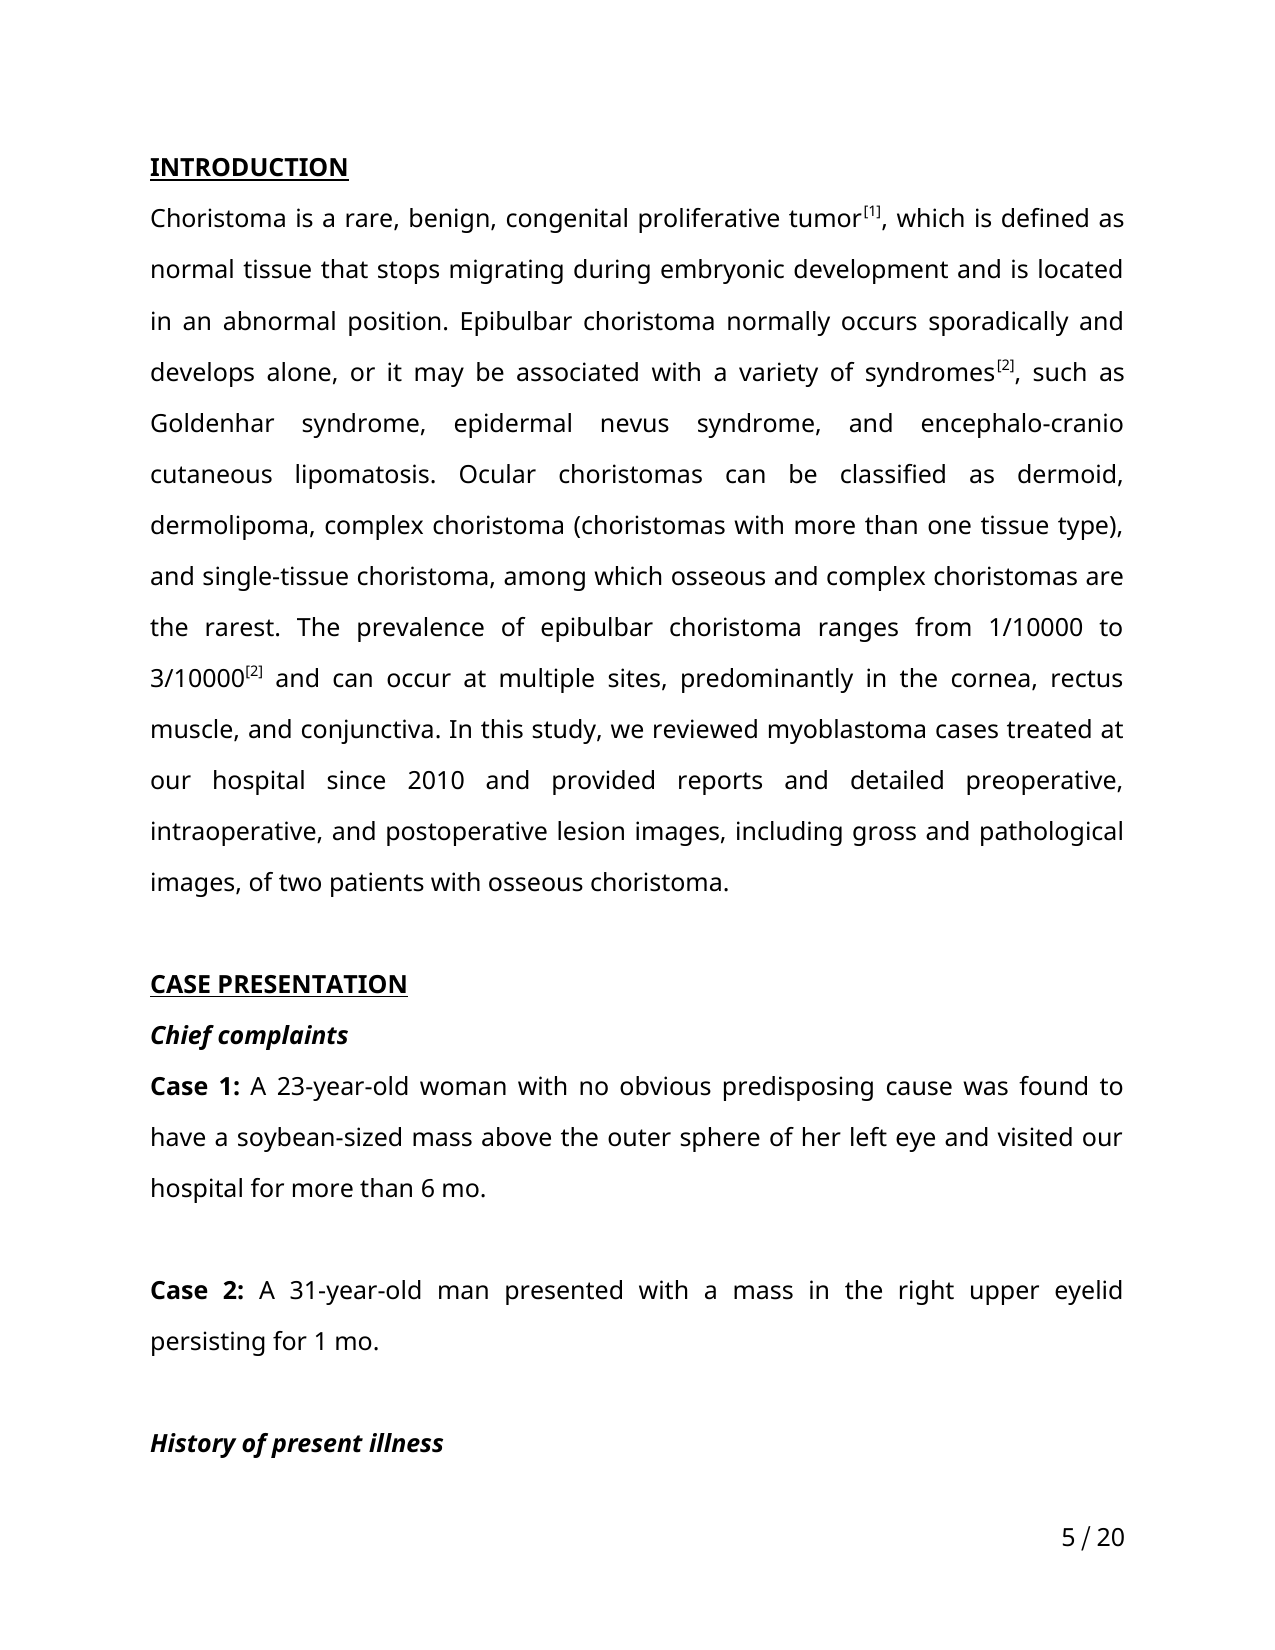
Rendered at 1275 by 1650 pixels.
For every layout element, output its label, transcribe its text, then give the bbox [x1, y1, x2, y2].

text Chief complaints [150, 1018, 1125, 1052]
text Case 1: A 23-year-old woman with no obvious predisposing cause was found to have a soybean-sized mass above the outer sphere of her left eye and visited our hospital for more than 6 mo. [150, 1069, 1125, 1205]
text Case 2: A 31-year-old man presented with a mass in the right upper eyelid persisting for 1 mo. [150, 1273, 1125, 1358]
text CASE PRESENTATION [150, 967, 1125, 1001]
text Choristoma is a rare, benign, congenital proliferative tumor[1], which is defined as normal tissue that stops migrating during embryonic development and is located in an abnormal position. Epibulbar choristoma normally occurs sporadically and develops alone, or it may be associated with a variety of syndromes[2], such as Goldenhar syndrome, epidermal nevus syndrome, and encephalo-cranio cutaneous lipomatosis. Ocular choristomas can be classified as dermoid, dermolipoma, complex choristoma (choristomas with more than one tissue type), and single-tissue choristoma, among which osseous and complex choristomas are the rarest. The prevalence of epibulbar choristoma ranges from 1/10000 to 3/10000[2] and can occur at multiple sites, predominantly in the cornea, rectus muscle, and conjunctiva. In this study, we reviewed myoblastoma cases treated at our hospital since 2010 and provided reports and detailed preoperative, intraoperative, and postoperative lesion images, including gross and pathological images, of two patients with osseous choristoma. [150, 201, 1125, 899]
text INTRODUCTION [150, 150, 1125, 184]
text History of present illness [150, 1426, 1125, 1460]
